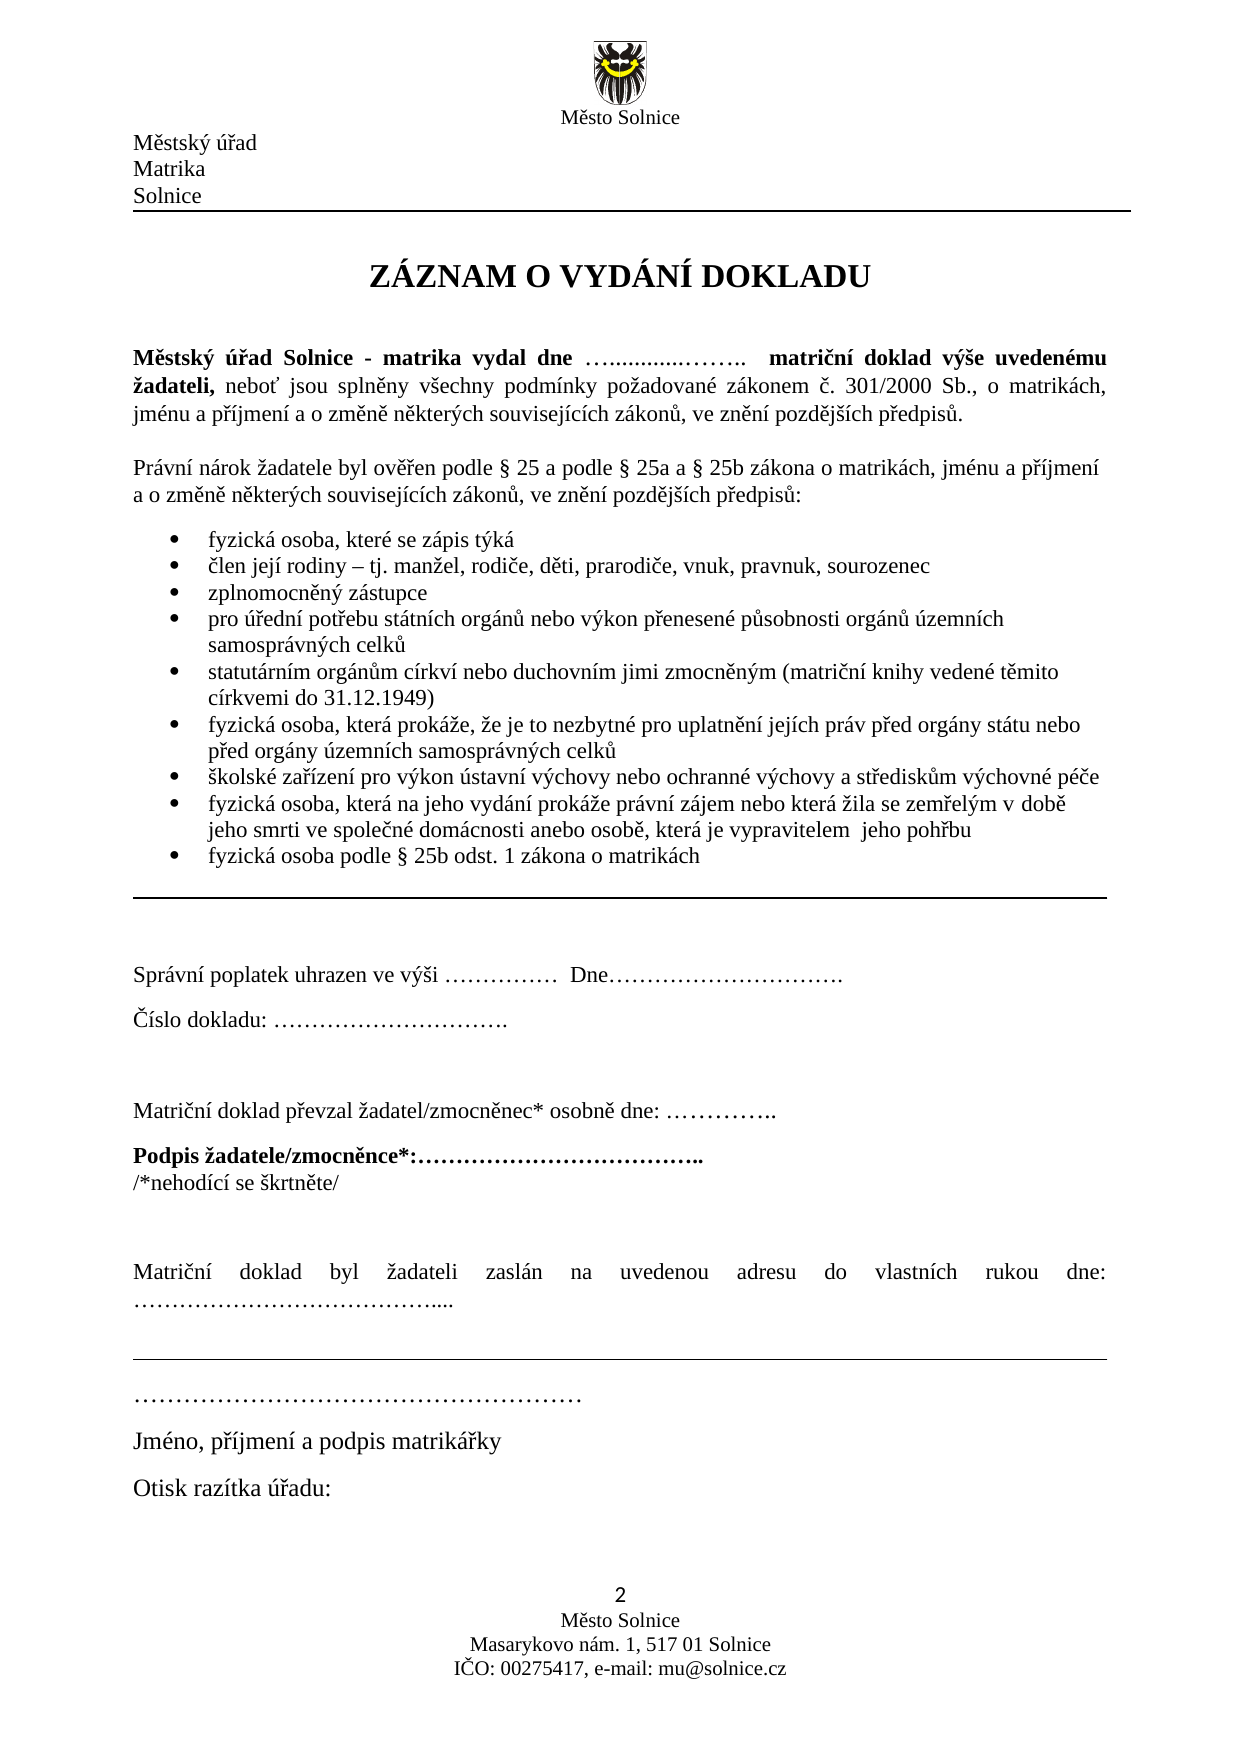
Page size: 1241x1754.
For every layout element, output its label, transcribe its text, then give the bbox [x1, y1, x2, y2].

text Matriční doklad převzal žadatel/zmocněnec* osobně dne: ………….. [133, 1095, 1107, 1124]
list fyzická osoba podle § 25b odst. 1 zákona o matrikách [170, 842, 1107, 869]
text Číslo dokladu: …………………………. [133, 1006, 1107, 1032]
subtitle ZÁZNAM O VYDÁNÍ DOKLADU [133, 256, 1107, 295]
text ……………………………………………… [133, 1379, 1107, 1407]
text Městský úřad [133, 129, 1131, 156]
picture [593, 41, 647, 105]
list fyzická osoba, která prokáže, že je to nezbytné pro uplatnění jejích práv před orgány státu nebo před orgány územních samosprávných celků [170, 711, 1107, 763]
list zplnomocněný zástupce [170, 579, 1107, 605]
text Matrika [133, 156, 1131, 182]
text Městský úřad Solnice - matrika vydal dne …............…….. matriční doklad výše uvedenému žadateli, neboť jsou splněny všechny podmínky požadované zákonem č. 301/2000 Sb., o matrikách, jménu a příjmení a o změně některých souvisejících zákonů, ve znění pozdějších předpisů. [133, 342, 1107, 427]
list školské zařízení pro výkon ústavní výchovy nebo ochranné výchovy a střediskům výchovné péče [170, 763, 1107, 790]
list fyzická osoba, které se zápis týká [170, 526, 1107, 552]
list člen její rodiny – tj. manžel, rodiče, děti, prarodiče, vnuk, pravnuk, sourozenec [170, 552, 1107, 579]
text Solnice [133, 182, 1131, 210]
text Jméno, příjmení a podpis matrikářky [133, 1426, 1107, 1454]
text Matriční doklad byl žadateli zaslán na uvedenou adresu do vlastních rukou dne:………………………………….... [133, 1258, 1107, 1312]
text Právní nárok žadatele byl ověřen podle § podle § 25a a § 25b zákona o matrikách, jménu a příjmení a o změně některých souvisejících zákonů, ve znění pozdějších předpisů: [133, 454, 1107, 508]
text Otisk razítka úřadu: [133, 1473, 1107, 1502]
list statutárním orgánům církví nebo duchovním jimi zmocněným (matriční knihy vedené těmito církvemi do 31.12.1949) [170, 658, 1107, 711]
text /*nehodící se škrtněte/ [133, 1169, 1107, 1195]
text Správní poplatek uhrazen ve výši …………… Dne…………………………. [133, 962, 1107, 988]
text Podpis žadatele/zmocněnce*:……………………………….. [133, 1142, 1107, 1169]
list fyzická osoba, která na jeho vydání prokáže právní zájem nebo která žila se zemřelým v době jeho smrti ve společné domácnosti anebo osobě, která je vypravitelem jeho pohřbu [170, 790, 1107, 842]
list pro úřední potřebu státních orgánů nebo výkon přenesené působnosti orgánů územních samosprávných celků [170, 605, 1107, 658]
